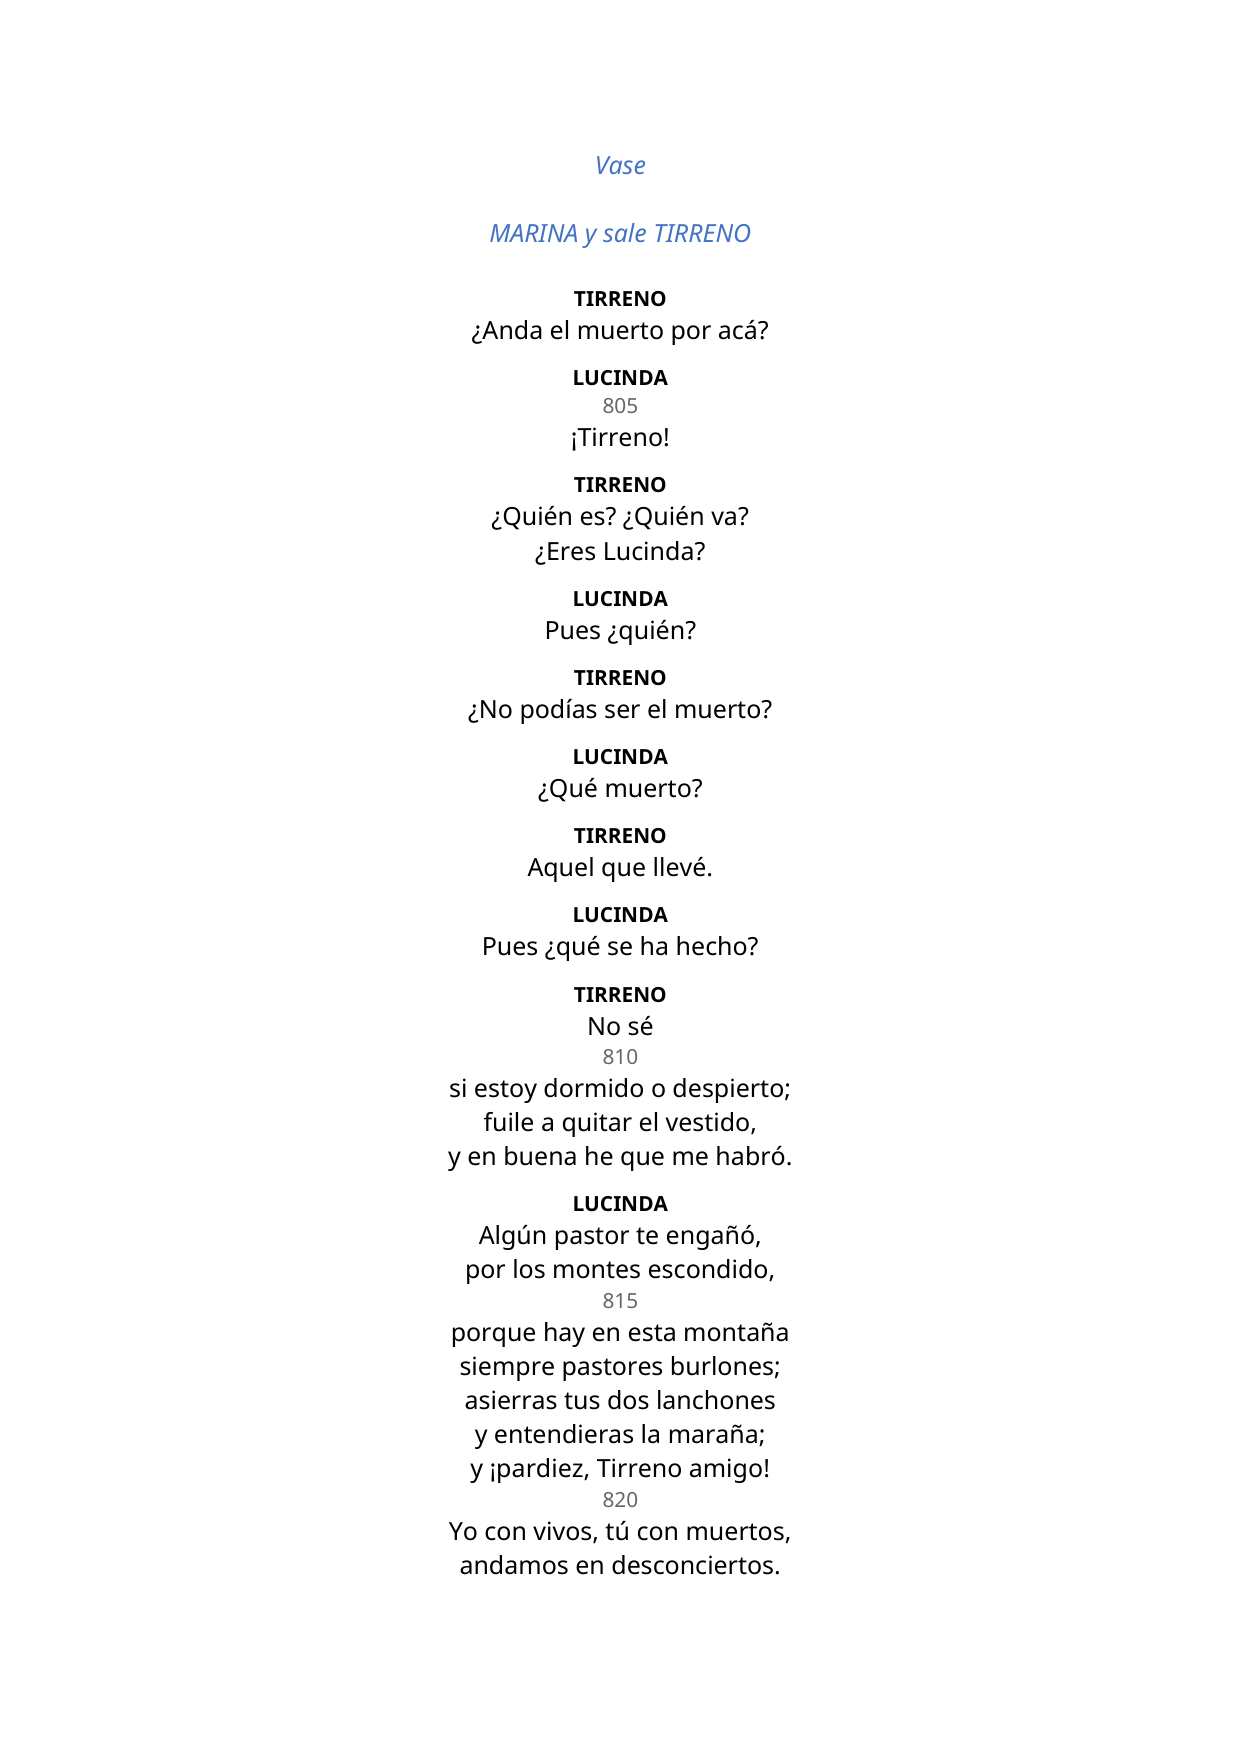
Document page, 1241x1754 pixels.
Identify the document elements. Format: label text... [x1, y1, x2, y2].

text y en buena he que me habró. [177, 1139, 1063, 1173]
text y entendieras la maraña; [177, 1417, 1063, 1451]
text ¿Quién es? ¿Quién va? [177, 499, 1063, 533]
text 810 [177, 1042, 1063, 1071]
text ¿Anda el muerto por acá? [177, 312, 1063, 346]
text siempre pastores burlones; [177, 1348, 1063, 1383]
text Pues ¿qué se ha hecho? [177, 929, 1063, 963]
text No sé [177, 1008, 1063, 1042]
text LUCINDA [177, 742, 1063, 771]
text LUCINDA [177, 584, 1063, 612]
text TIRRENO [177, 821, 1063, 850]
text TIRRENO [177, 284, 1063, 312]
text TIRRENO [177, 471, 1063, 499]
text TIRRENO [177, 980, 1063, 1008]
text ¿Eres Lucinda? [177, 533, 1063, 567]
text fuile a quitar el vestido, [177, 1105, 1063, 1139]
text Pues ¿quién? [177, 612, 1063, 646]
text si estoy dormido o despierto; [177, 1071, 1063, 1105]
text ¿Qué muerto? [177, 771, 1063, 805]
text ¡Tirreno! [177, 420, 1063, 454]
text porque hay en esta montaña [177, 1314, 1063, 1348]
text asierras tus dos lanchones [177, 1383, 1063, 1417]
text 805 [177, 391, 1063, 420]
text LUCINDA [177, 363, 1063, 391]
text 815 [177, 1286, 1063, 1314]
text LUCINDA [177, 901, 1063, 929]
text 820 [177, 1485, 1063, 1513]
text por los montes escondido, [177, 1252, 1063, 1286]
text Aquel que llevé. [177, 850, 1063, 884]
text LUCINDA [177, 1189, 1063, 1218]
text andamos en desconciertos. [177, 1547, 1063, 1581]
text MARINA y sale TIRRENO [177, 216, 1063, 250]
text TIRRENO [177, 663, 1063, 691]
text Yo con vivos, tú con muertos, [177, 1513, 1063, 1547]
text ¿No podías ser el muerto? [177, 691, 1063, 726]
text Vase [177, 148, 1063, 182]
text Algún pastor te engañó, [177, 1218, 1063, 1252]
text y ¡pardiez, Tirreno amigo! [177, 1451, 1063, 1485]
